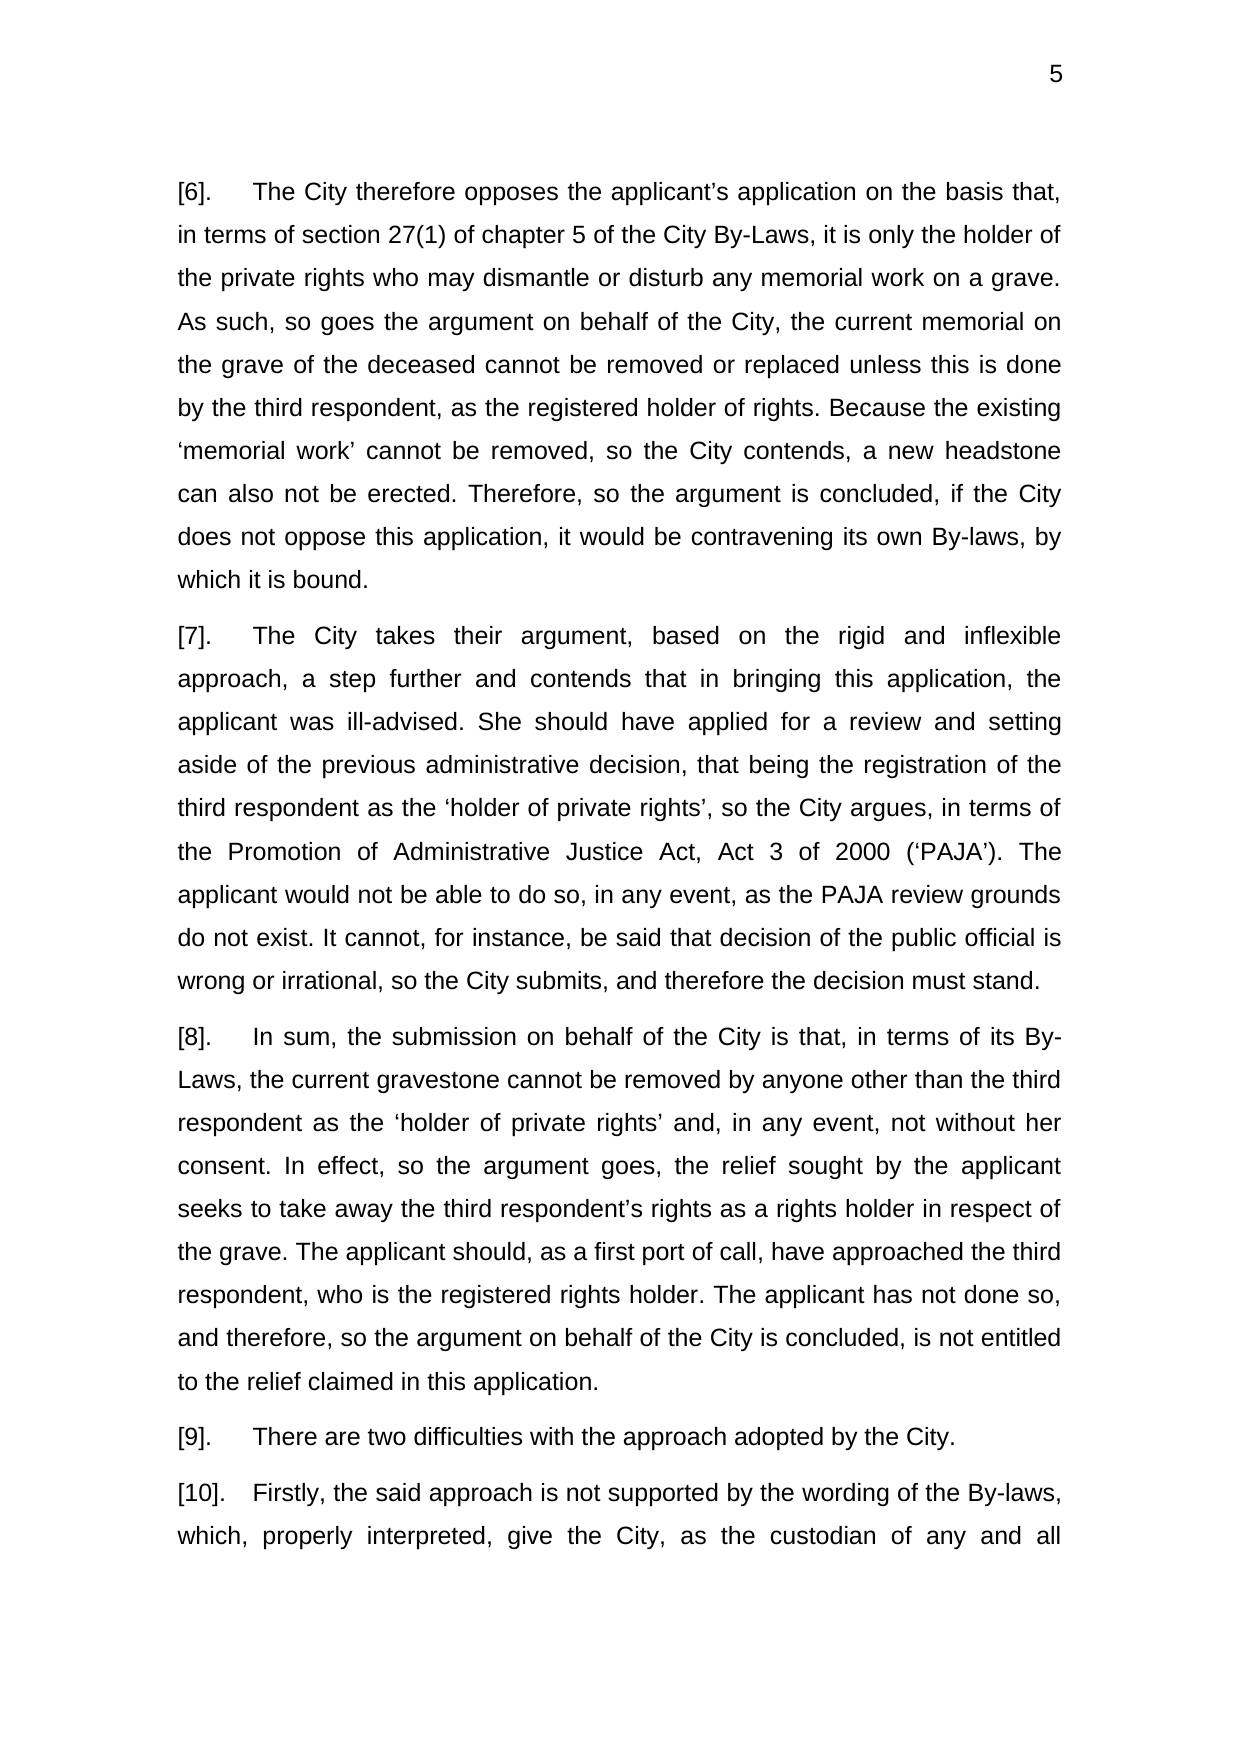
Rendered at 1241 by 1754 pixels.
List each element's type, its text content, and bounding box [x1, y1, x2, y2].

text [6]. The City therefore opposes the applicant’s application on the basis that, in terms of section 27(1) of chapter 5 of the City By-Laws, it is only the holder of the private rights who may dismantle or disturb any memorial work on a grave. As such, so goes the argument on behalf of the City, the current memorial on the grave of the deceased cannot be removed or replaced unless this is done by the third respondent, as the registered holder of rights. Because the existing ‘memorial work’ cannot be removed, so the City contends, a new headstone can also not be erected. Therefore, so the argument is concluded, if the City does not oppose this application, it would be contravening its own By-laws, by which it is bound. [177, 177, 1063, 594]
text [8]. In sum, the submission on behalf of the City is that, in terms of its By-Laws, the current gravestone cannot be removed by anyone other than the third respondent as the ‘holder of private rights’ and, in any event, not without her consent. In effect, so the argument goes, the relief sought by the applicant seeks to take away the third respondent’s rights as a rights holder in respect of the grave. The applicant should, as a first port of call, have approached the third respondent, who is the registered rights holder. The applicant has not done so, and therefore, so the argument on behalf of the City is concluded, is not entitled to the relief claimed in this application. [177, 1022, 1063, 1395]
text [9]. There are two difficulties with the approach adopted by the City. [177, 1422, 1063, 1451]
text [7]. The City takes their argument, based on the rigid and inflexible approach, a step further and contends that in bringing this application, the applicant was ill-advised. She should have applied for a review and setting aside of the previous administrative decision, that being the registration of the third respondent as the ‘holder of private rights’, so the City argues, in terms of the Promotion of Administrative Justice Act, Act 3 of 2000 (‘PAJA’). The applicant would not be able to do so, in any event, as the PAJA review grounds do not exist. It cannot, for instance, be said that decision of the public official is wrong or irrational, so the City submits, and therefore the decision must stand. [177, 621, 1063, 995]
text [177, 1478, 1063, 1550]
